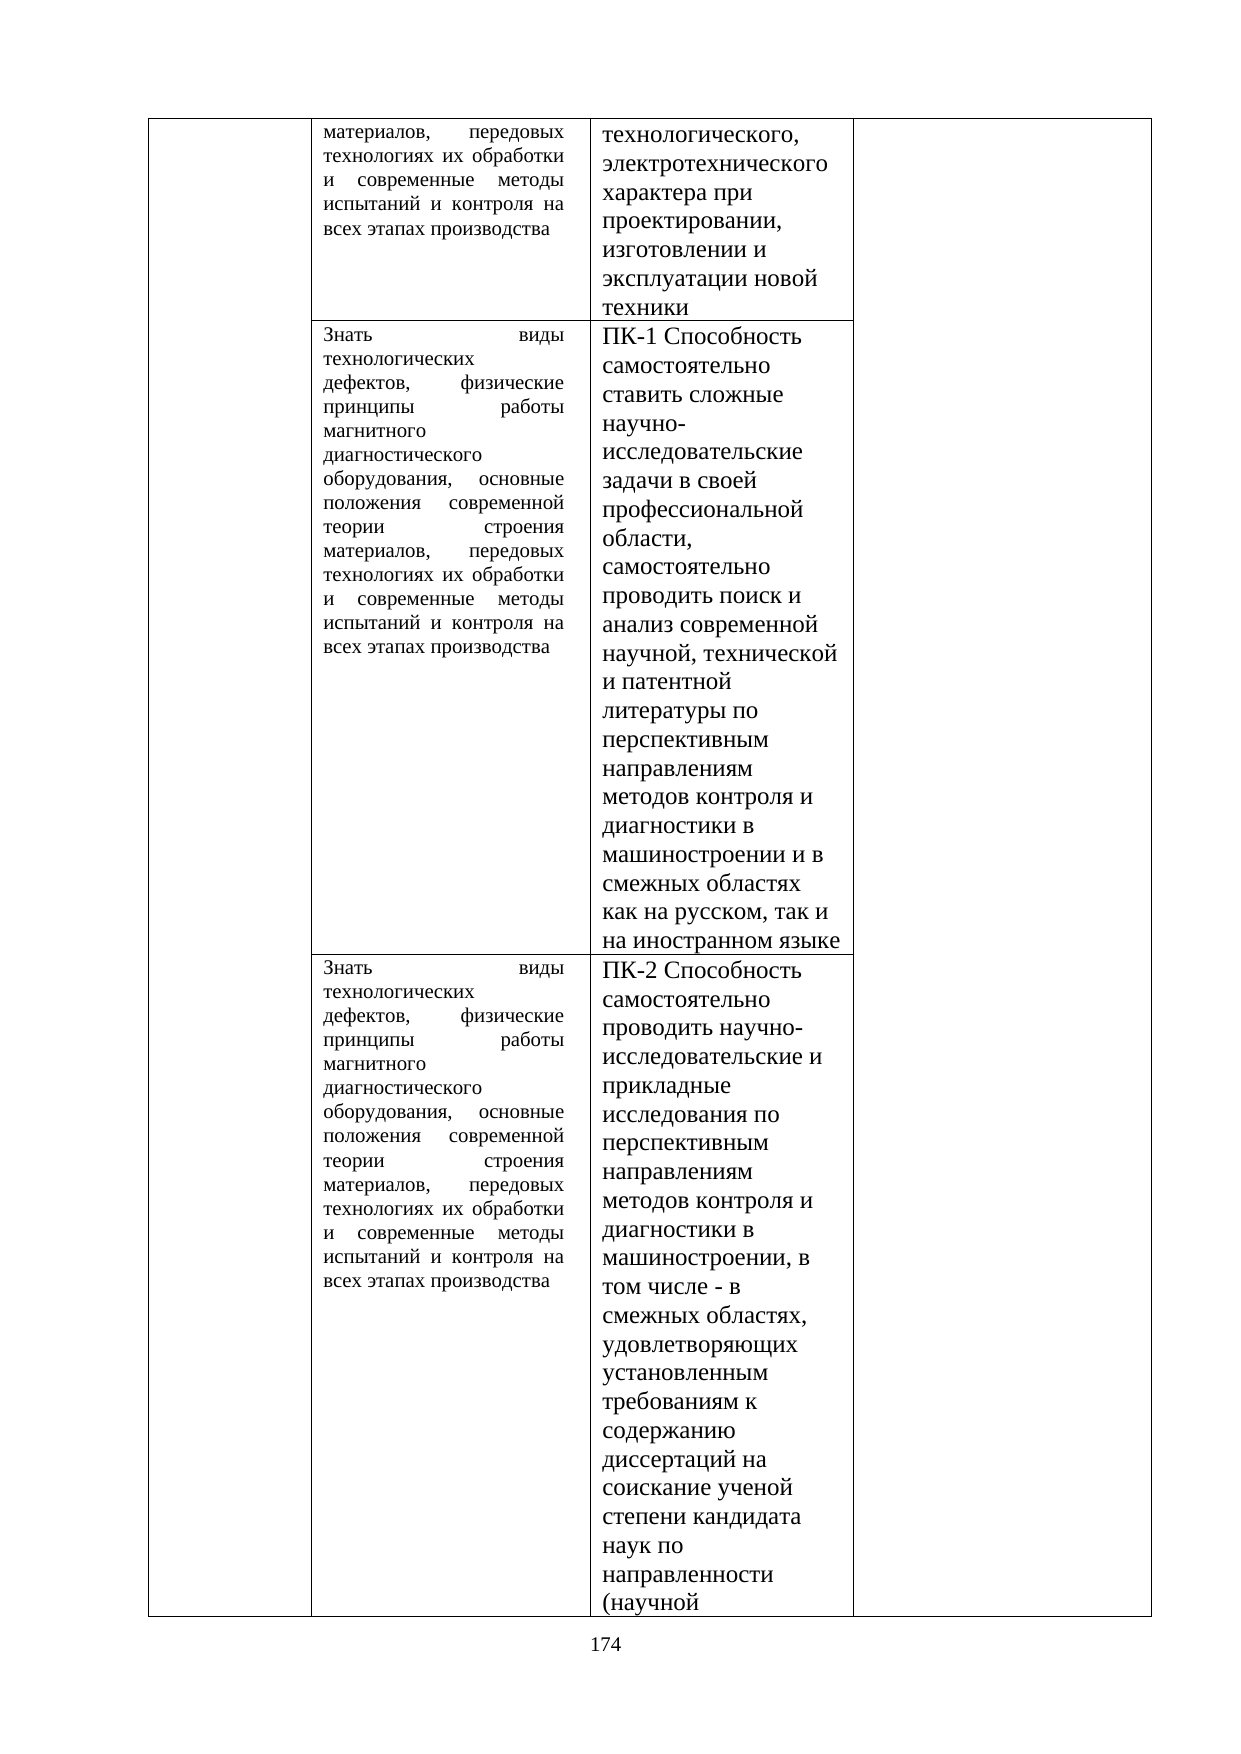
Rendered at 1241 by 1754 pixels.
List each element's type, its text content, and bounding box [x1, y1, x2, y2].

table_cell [312, 955, 590, 1616]
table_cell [591, 119, 853, 320]
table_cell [591, 955, 853, 1616]
table_cell ПК-1 Способность самостоятельно ставить сложные научно-исследовательские задачи в своей профессиональной области, самостоятельно проводить поиск и анализ современной научной, технической и патентной литературы по перспективным направлениям методов контроля и диагностики в машиностроении и в смежных областях как на русском, так и на иностранном языке [591, 321, 853, 954]
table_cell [312, 119, 590, 320]
